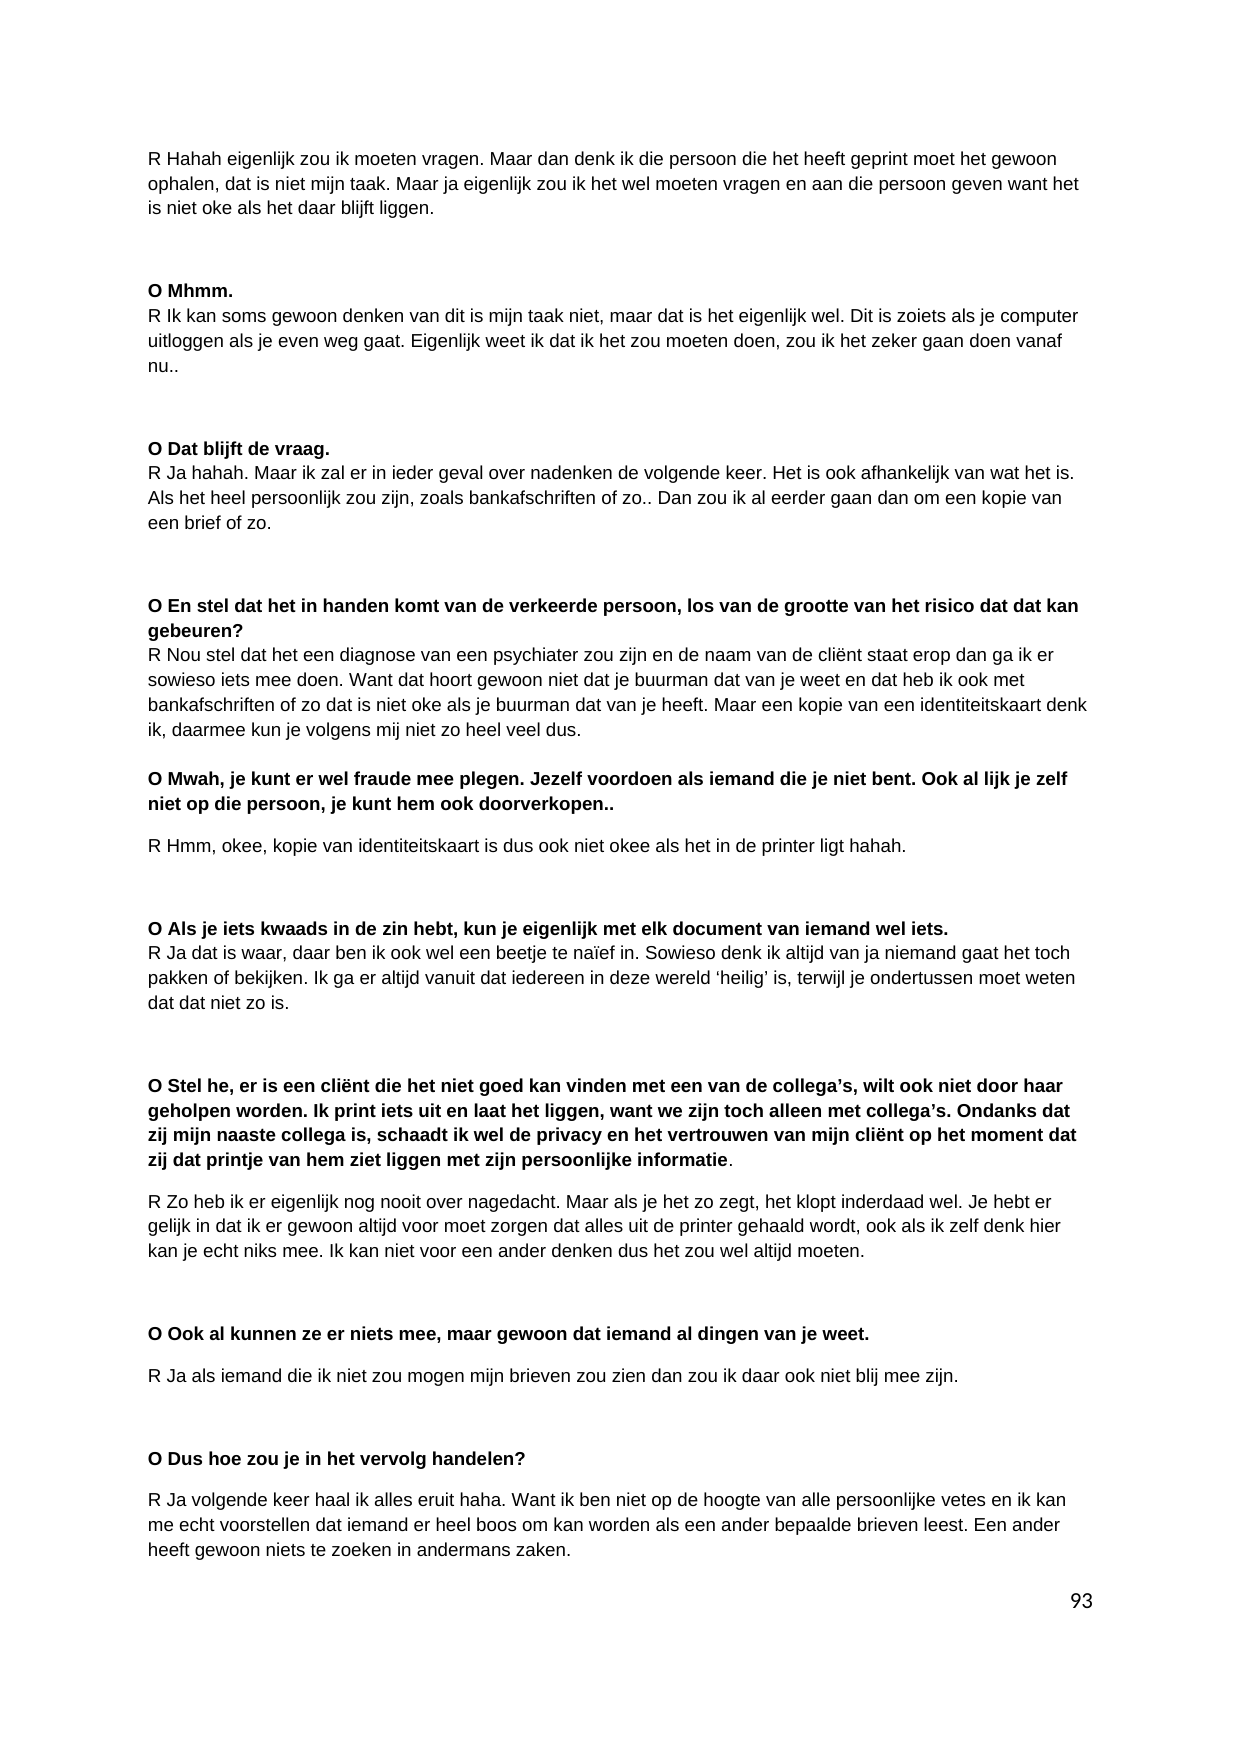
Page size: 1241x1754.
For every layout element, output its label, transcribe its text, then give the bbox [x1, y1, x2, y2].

text O Ook al kunnen ze er niets mee, maar gewoon dat iemand al dingen van je weet. [148, 1323, 1093, 1344]
text R Ja als iemand die ik niet zou mogen mijn brieven zou zien dan zou ik daar ook niet blij mee zijn. [148, 1364, 1093, 1386]
text R Hmm, okee, kopie van identiteitskaart is dus ook niet okee als het in de printer ligt hahah. [148, 834, 1093, 856]
text O Mhmm. R Ik kan soms gewoon denken van dit is mijn taak niet, maar dat is het eigenlijk wel. Dit is zoiets als je computer uitloggen als je even weg gaat. Eigenlijk weet ik dat ik het zou moeten doen, zou ik het zeker gaan doen vanaf nu.. [148, 280, 1093, 376]
text R Zo heb ik er eigenlijk nog nooit over nagedacht. Maar als je het zo zegt, het klopt inderdaad wel. Je hebt er gelijk in dat ik er gewoon altijd voor moet zorgen dat alles uit de printer gehaald wordt, ook als ik zelf denk hier kan je echt niks mee. Ik kan niet voor een ander denken dus het zou wel altijd moeten. [148, 1191, 1093, 1262]
text O Dat blijft de vraag. R Ja hahah. Maar ik zal er in ieder geval over nadenken de volgende keer. Het is ook afhankelijk van wat het is. Als het heel persoonlijk zou zijn, zoals bankafschriften of zo.. Dan zou ik al eerder gaan dan om een kopie van een brief of zo. [148, 437, 1093, 533]
text O Stel he, er is een cliënt die het niet goed kan vinden met een van de collega’s, wilt ook niet door haar geholpen worden. Ik print iets uit en laat het liggen, want we zijn toch alleen met collega’s. Ondanks dat zij mijn naaste collega is, schaadt ik wel de privacy en het vertrouwen van mijn cliënt op het moment dat zij dat printje van hem ziet liggen met zijn persoonlijke informatie. [148, 1075, 1093, 1171]
text O En stel dat het in handen komt van de verkeerde persoon, los van de grootte van het risico dat dat kan gebeuren? R Nou stel dat het een diagnose van een psychiater zou zijn en de naam van de cliënt staat erop dan ga ik er sowieso iets mee doen. Want dat hoort gewoon niet dat je buurman dat van je weet en dat heb ik ook met bankafschriften of zo dat is niet oke als je buurman dat van je heeft. Maar een kopie van een identiteitskaart denk ik, daarmee kun je volgens mij niet zo heel veel dus. O Mwah, je kunt er wel fraude mee plegen. Jezelf voordoen als iemand die je niet bent. Ook al lijk je zelf niet op die persoon, je kunt hem ook doorverkopen.. [148, 595, 1093, 814]
text O Als je iets kwaads in de zin hebt, kun je eigenlijk met elk document van iemand wel iets. R Ja dat is waar, daar ben ik ook wel een beetje te naïef in. Sowieso denk ik altijd van ja niemand gaat het toch pakken of bekijken. Ik ga er altijd vanuit dat iedereen in deze wereld ‘heilig’ is, terwijl je ondertussen moet weten dat dat niet zo is. [148, 917, 1093, 1013]
text R Hahah eigenlijk zou ik moeten vragen. Maar dan denk ik die persoon die het heeft geprint moet het gewoon ophalen, dat is niet mijn taak. Maar ja eigenlijk zou ik het wel moeten vragen en aan die persoon geven want het is niet oke als het daar blijft liggen. [148, 148, 1093, 219]
text O Dus hoe zou je in het vervolg handelen? [148, 1447, 1093, 1469]
text R Ja volgende keer haal ik alles eruit haha. Want ik ben niet op de hoogte van alle persoonlijke vetes en ik kan me echt voorstellen dat iemand er heel boos om kan worden als een ander bepaalde brieven leest. Een ander heeft gewoon niets te zoeken in andermans zaken. [148, 1489, 1093, 1560]
